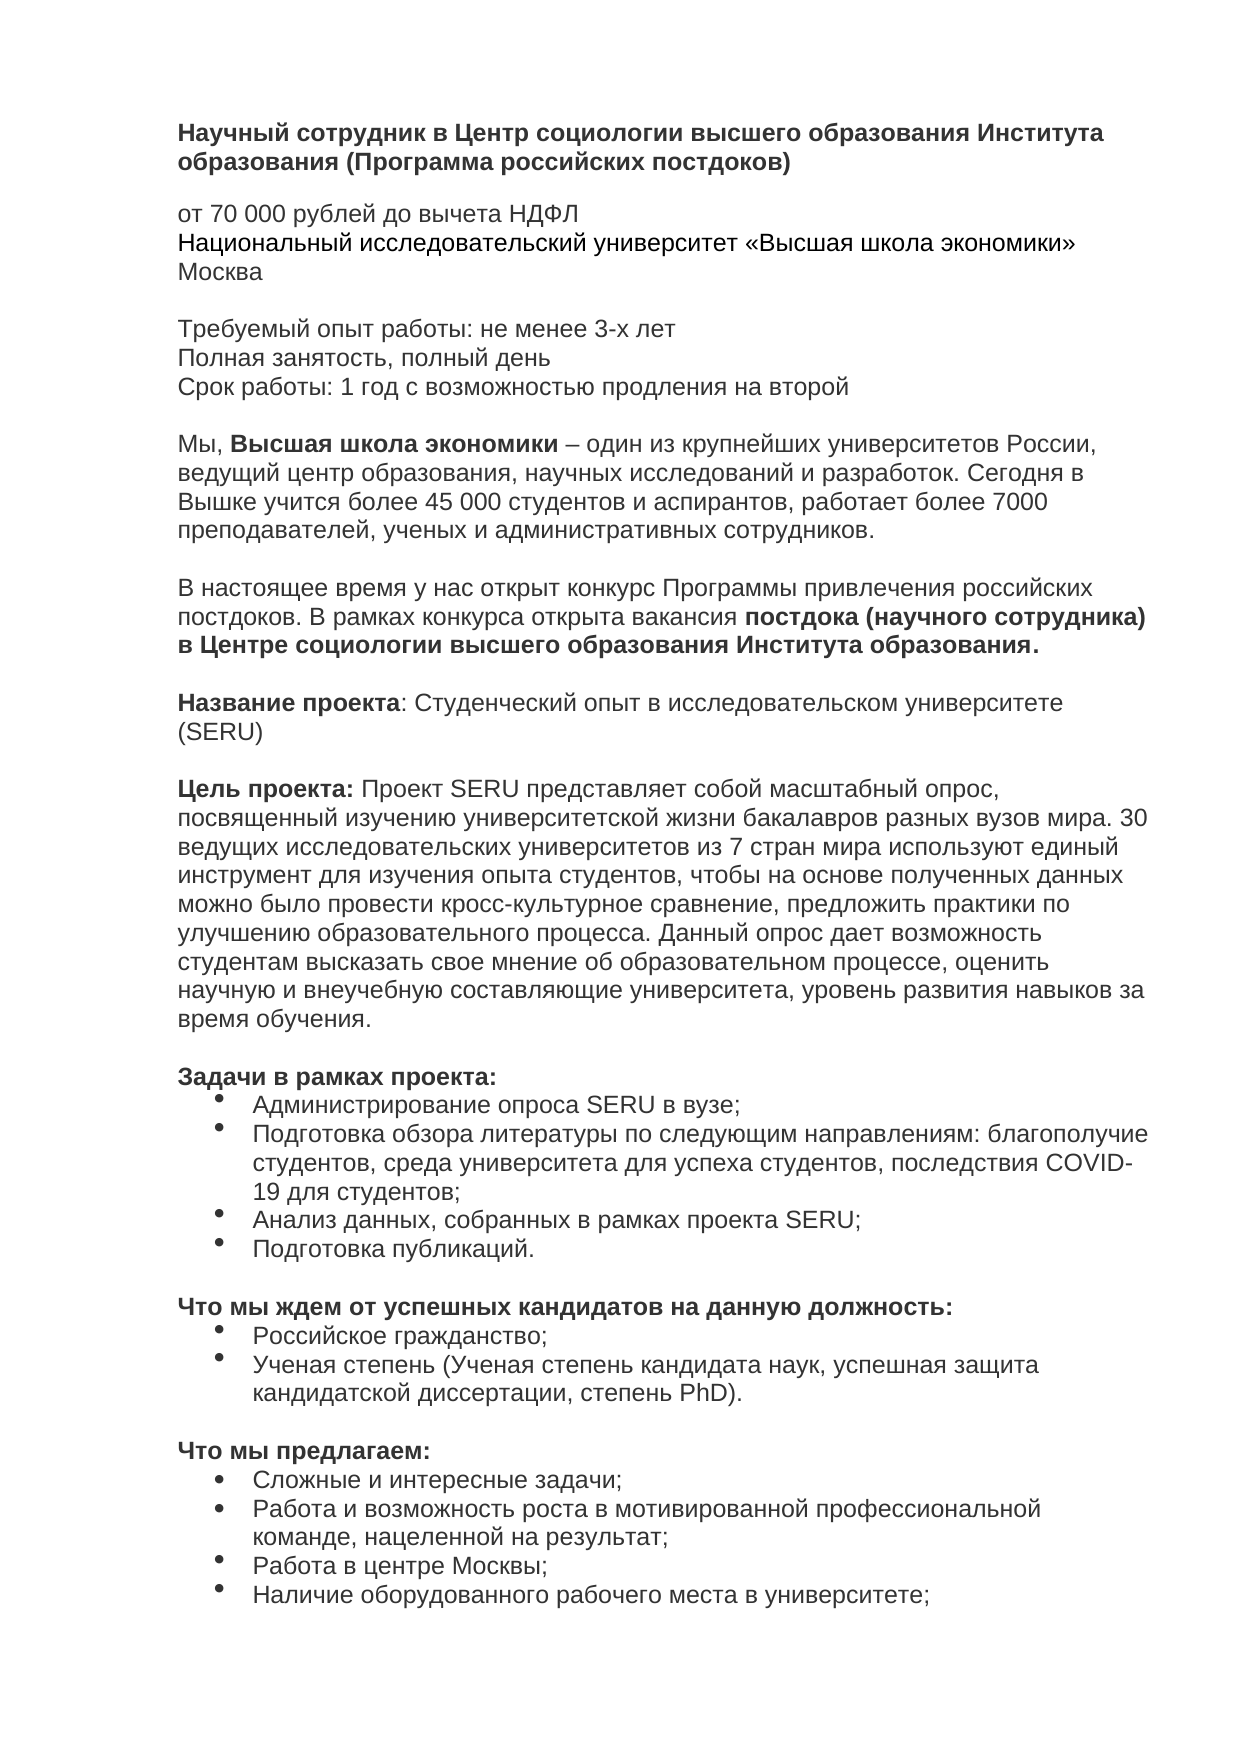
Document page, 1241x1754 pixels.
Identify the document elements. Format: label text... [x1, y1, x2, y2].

text Название проекта: Студенческий опыт в исследовательском университете (SERU) [177, 688, 1152, 745]
list Подготовка обзора литературы по следующим направлениям: благополучие студентов, среда университета для успеха студентов, последствия COVID-19 для студентов; [215, 1119, 1152, 1206]
text В настоящее время у нас открыт конкурс Программы привлечения российских постдоков. В рамках конкурса открыта вакансия постдока (научного сотрудника) в Центре социологии высшего образования Института образования. [177, 573, 1152, 659]
text Москва [177, 257, 1152, 285]
list Администрирование опроса SERU в вузе; [215, 1090, 1152, 1119]
list Анализ данных, собранных в рамках проекта SERU; [215, 1206, 1152, 1234]
list Подготовка публикаций. [215, 1234, 1152, 1263]
list Ученая степень (Ученая степень кандидата наук, успешная защита кандидатской диссертации, степень PhD). [215, 1349, 1152, 1407]
text Цель проекта: Проект SERU представляет собой масштабный опрос, посвященный изучению университетской жизни бакалавров разных вузов мира. 30 ведущих исследовательских университетов из 7 стран мира используют единый инструмент для изучения опыта студентов, чтобы на основе полученных данных можно было провести кросс-культурное сравнение, предложить практики по улучшению образовательного процесса. Данный опрос дает возможность студентам высказать свое мнение об образовательном процессе, оценить научную и внеучебную составляющие университета, уровень развития навыков за время обучения. [177, 774, 1152, 1033]
text от 70 000 рублей до вычета НДФЛ [177, 199, 1152, 228]
text Что мы предлагаем: [177, 1436, 1152, 1465]
text Национальный исследовательский университет «Высшая школа экономики» [177, 228, 1152, 257]
list Наличие оборудованного рабочего места в университете; [215, 1580, 1152, 1609]
list Работа и возможность роста в мотивированной профессиональной команде, нацеленной на результат; [215, 1493, 1152, 1551]
text Научный сотрудник в Центр социологии высшего образования Института образования (Программа российских постдоков) [177, 118, 1152, 176]
text Мы, Высшая школа экономики – один из крупнейших университетов России, ведущий центр образования, научных исследований и разработок. Сегодня в Вышке учится более 45 000 студентов и аспирантов, работает более 7000 преподавателей, ученых и административных сотрудников. [177, 429, 1152, 544]
list Работа в центре Москвы; [215, 1551, 1152, 1580]
text Требуемый опыт работы: не менее 3-х лет [177, 314, 1152, 343]
text Срок работы: 1 год с возможностью продления на второй [177, 372, 1152, 400]
text Что мы ждем от успешных кандидатов на данную должность: [177, 1292, 1152, 1321]
text Задачи в рамках проекта: [177, 1062, 1152, 1090]
list Сложные и интересные задачи; [215, 1465, 1152, 1493]
text Полная занятость, полный день [177, 343, 1152, 372]
list Российское гражданство; [215, 1321, 1152, 1349]
